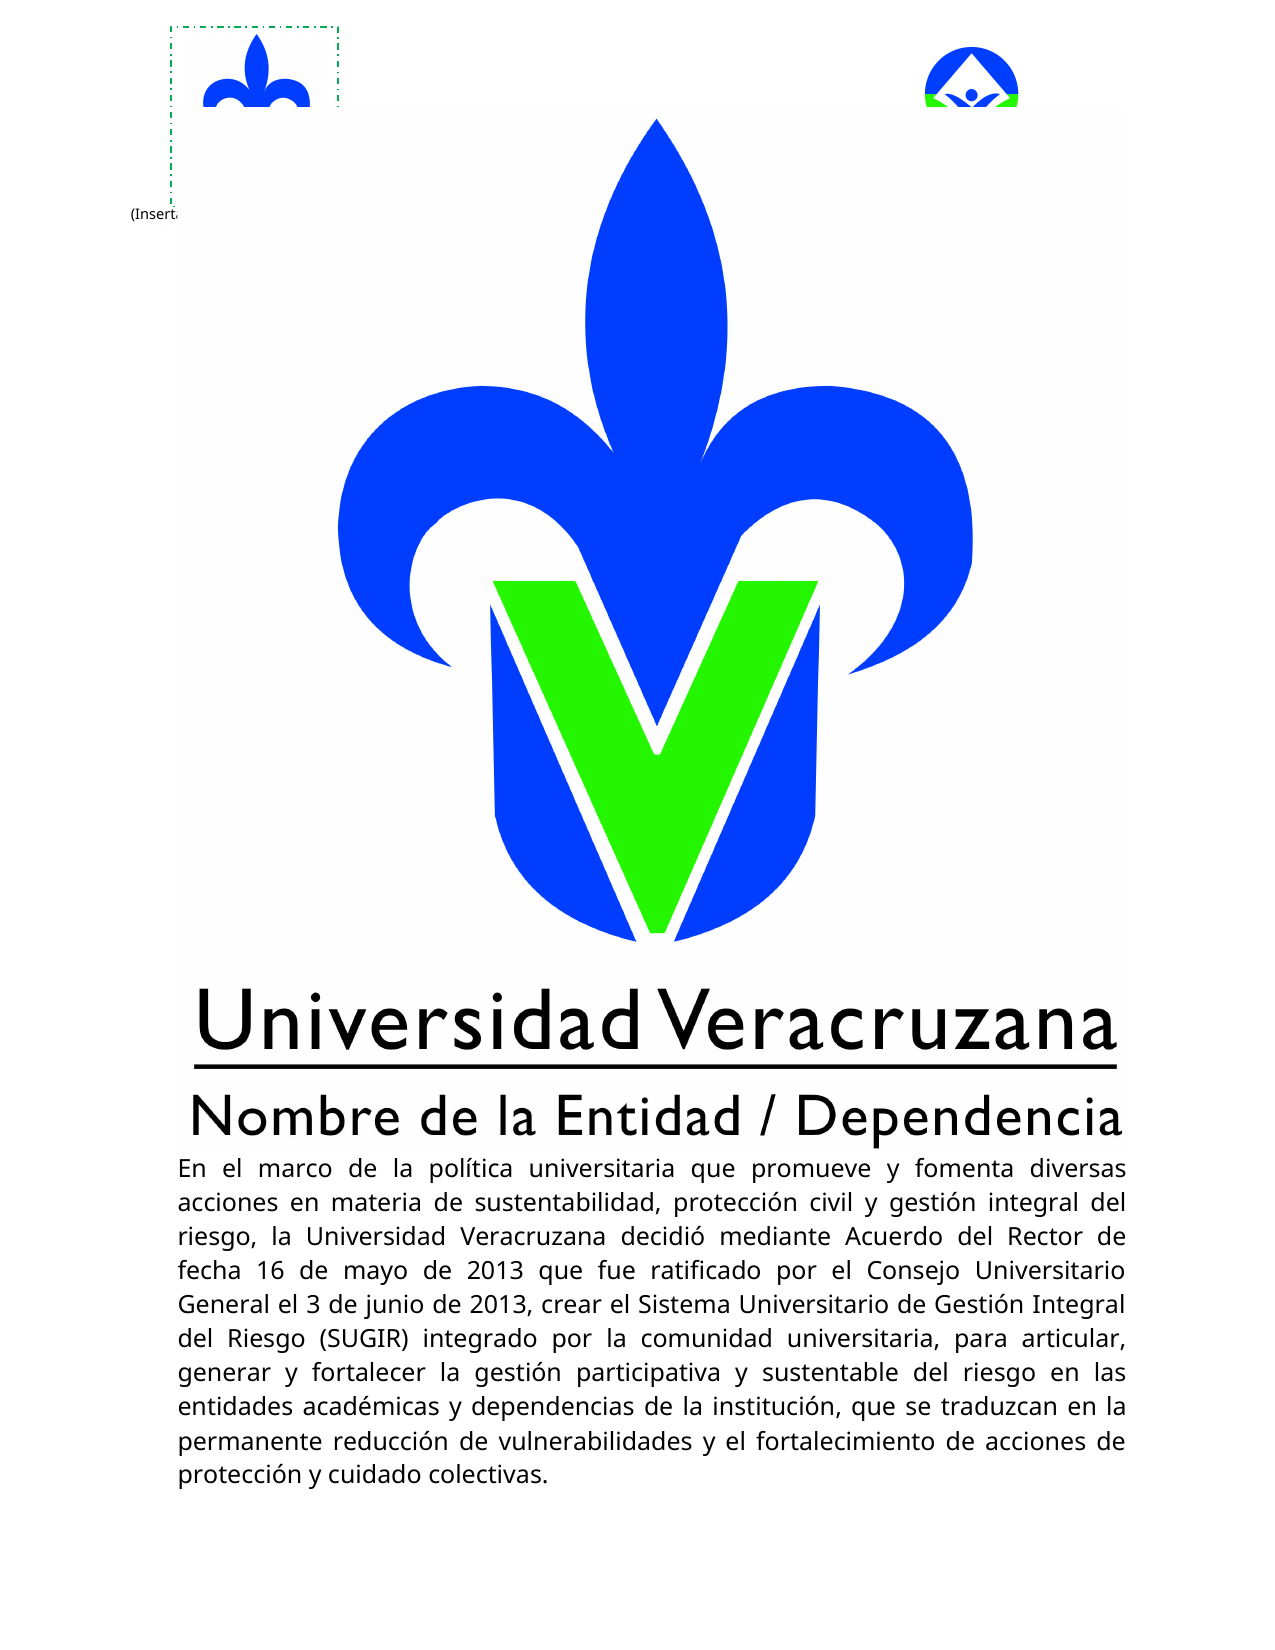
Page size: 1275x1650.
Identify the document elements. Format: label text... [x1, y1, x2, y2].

text En el marco de la política universitaria que promueve y fomenta diversas acciones en materia de sustentabilidad, protección civil y gestión integral del riesgo, la Universidad Veracruzana decidió mediante Acuerdo del Rector de fecha 16 de mayo de 2013 que fue ratificado por el Consejo Universitario General el 3 de junio de 2013, crear el Sistema Universitario de Gestión Integral del Riesgo (SUGIR) integrado por la comunidad universitaria, para articular, generar y fortalecer la gestión participativa y sustentable del riesgo en las entidades académicas y dependencias de la institución, que se traduzcan en la permanente reducción de vulnerabilidades y el fortalecimiento de acciones de protección y cuidado colectivas. [177, 1151, 1127, 1491]
picture [176, 32, 1128, 1151]
